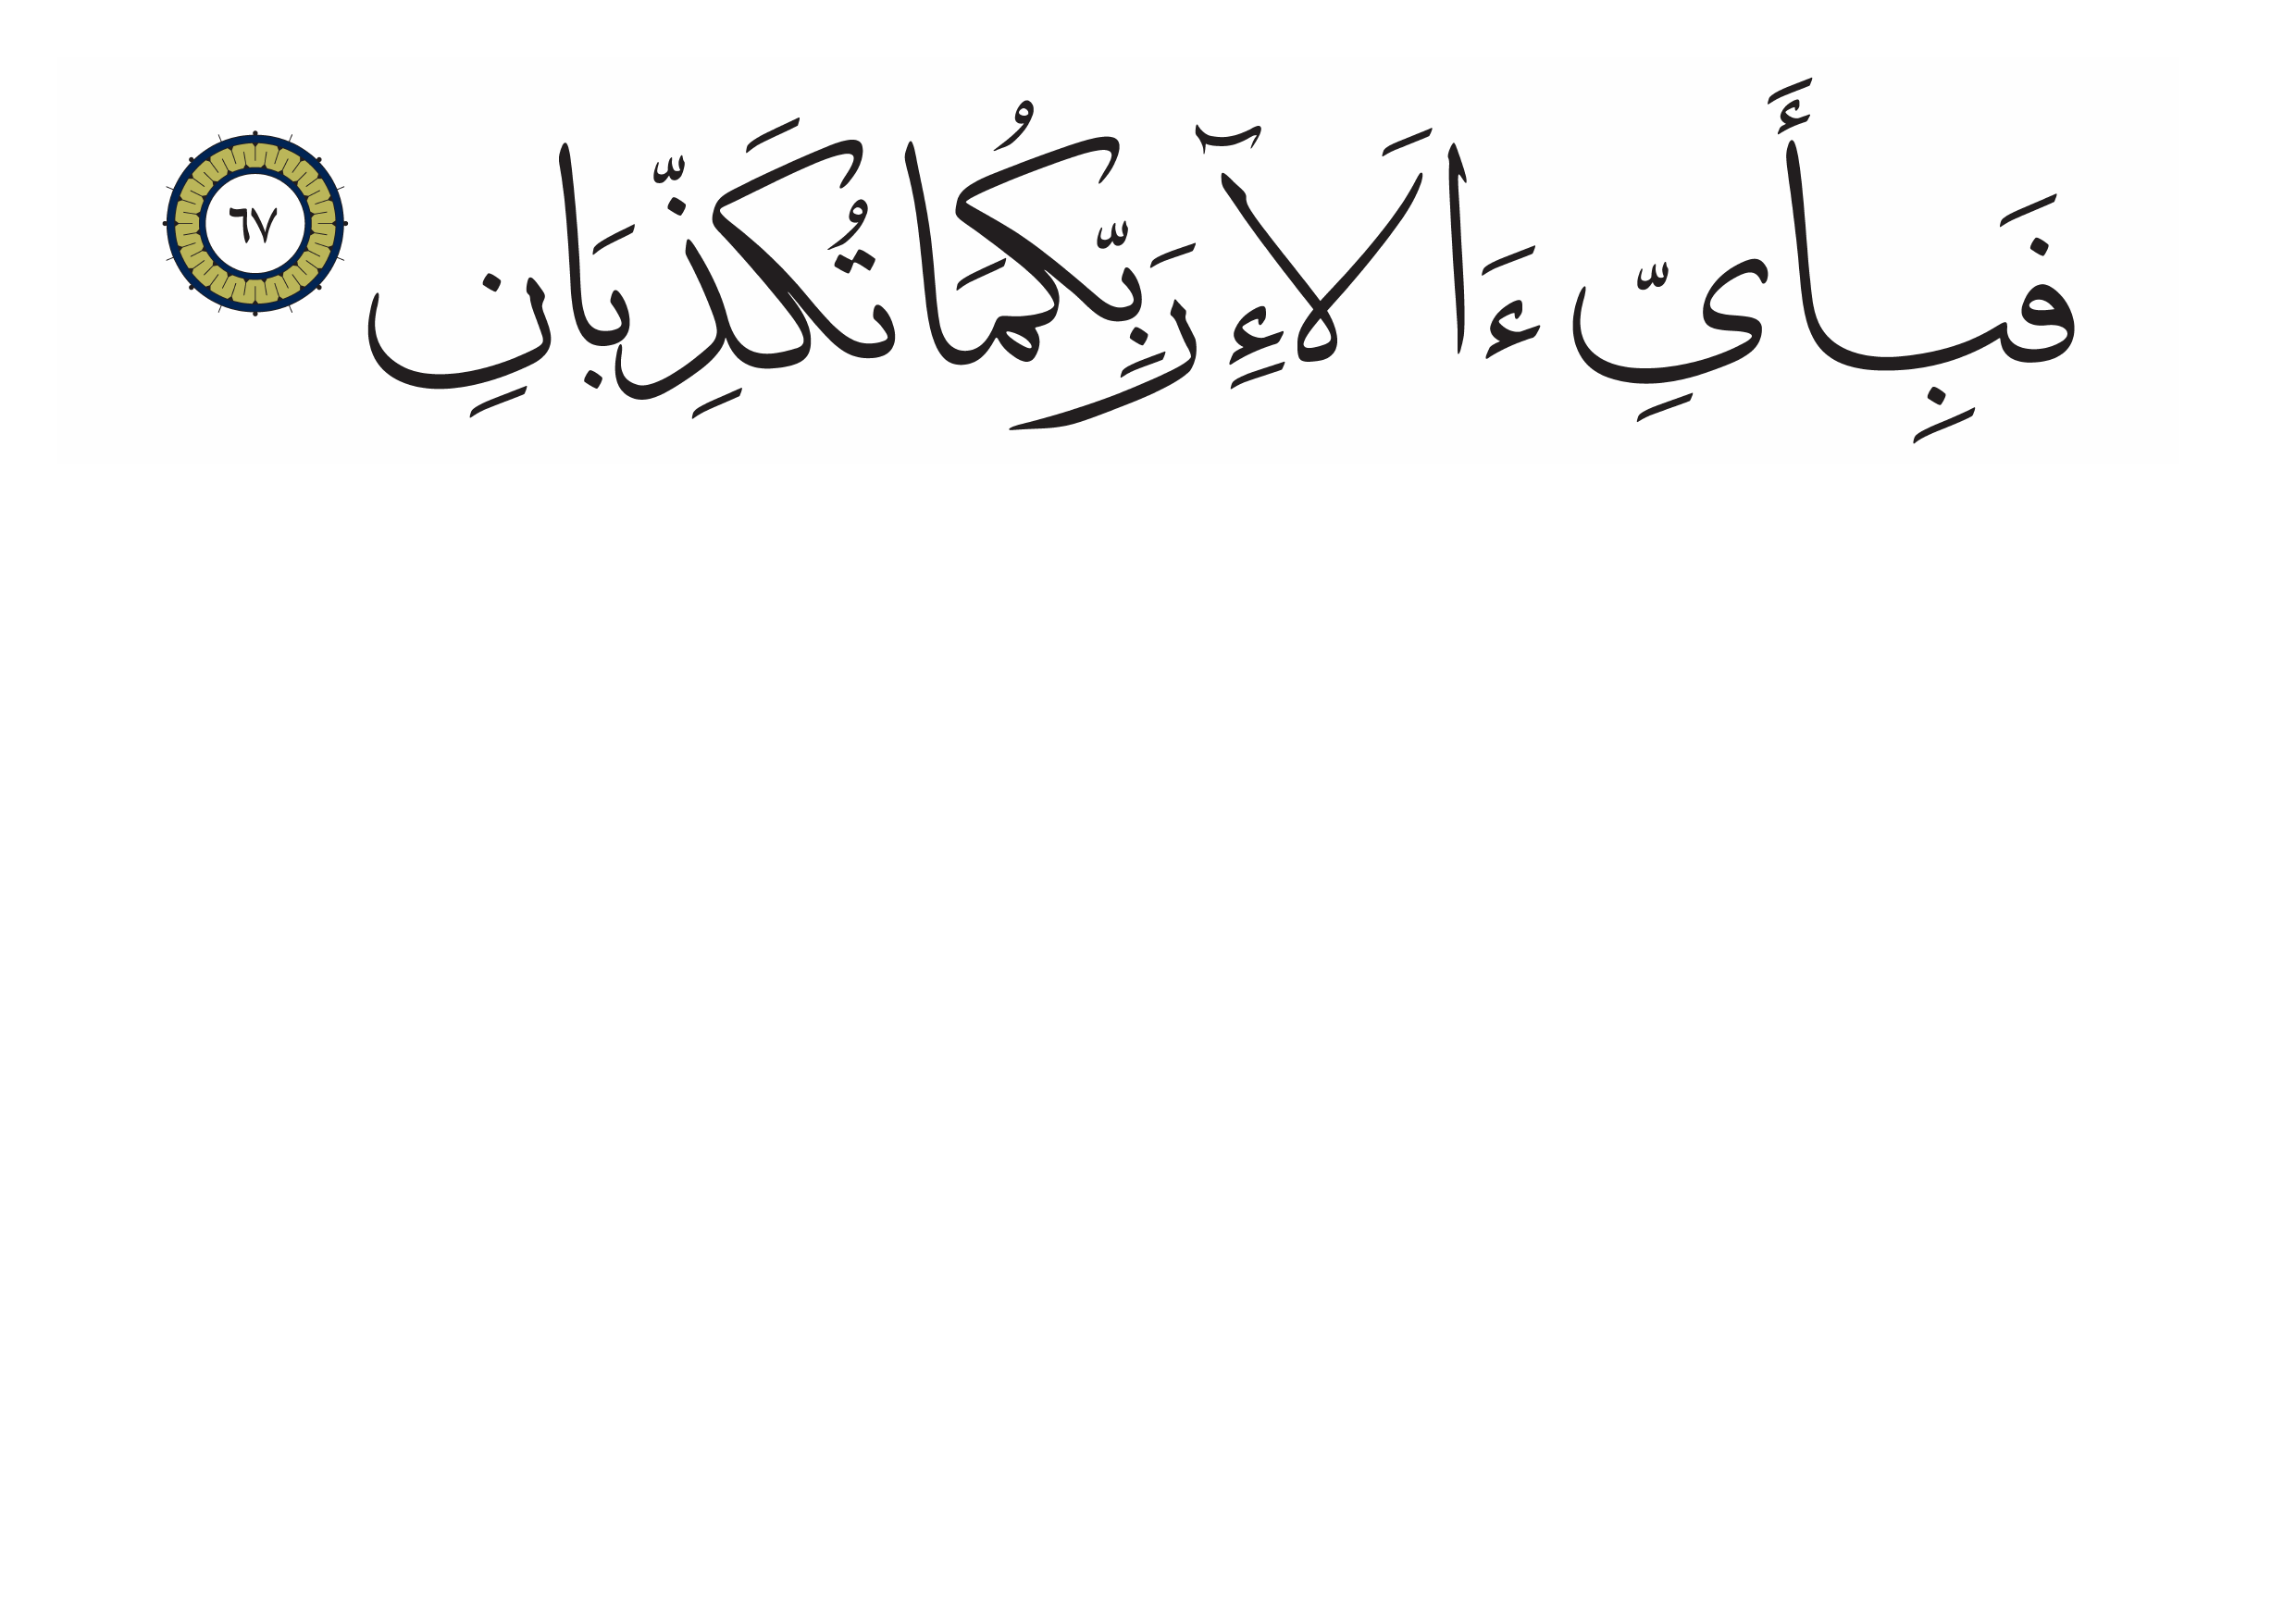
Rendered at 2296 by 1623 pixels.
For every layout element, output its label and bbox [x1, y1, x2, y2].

picture [57, 57, 2179, 464]
